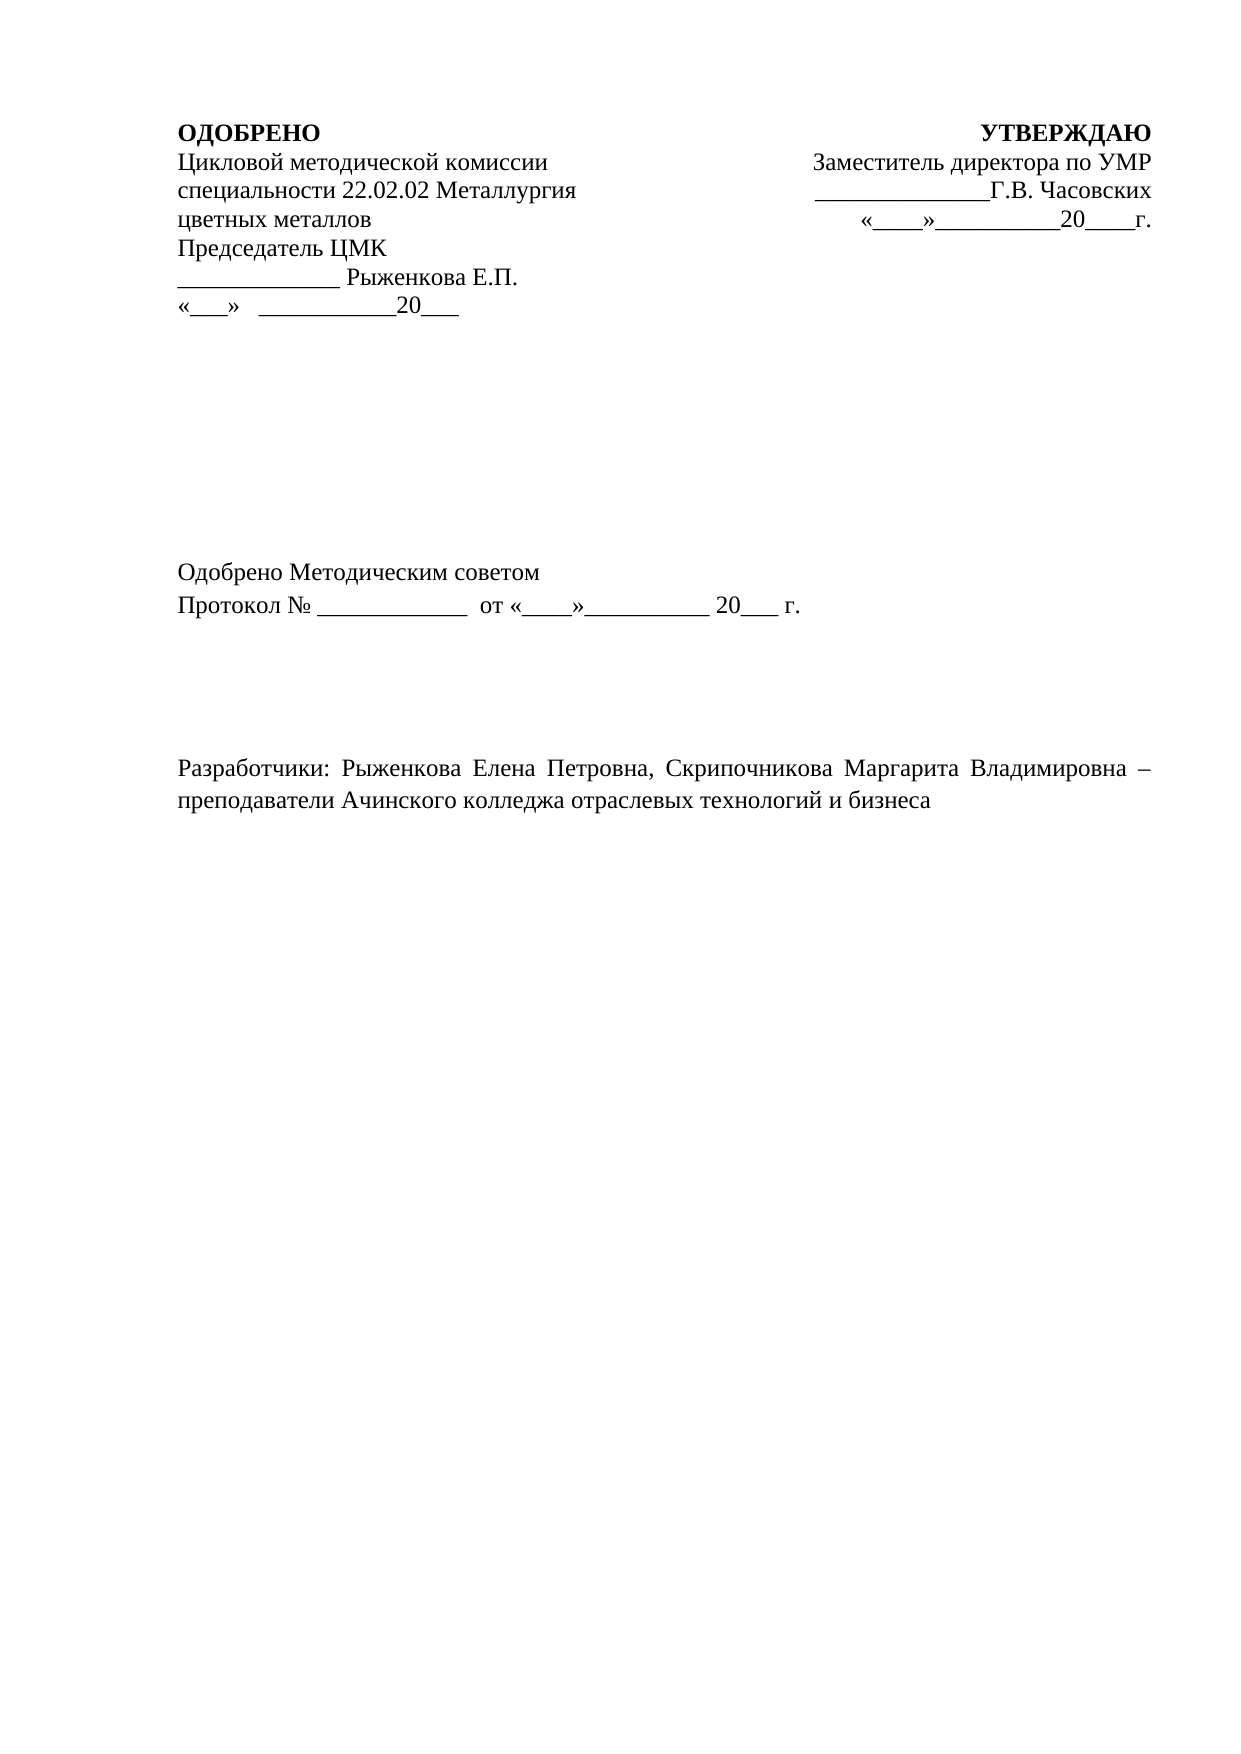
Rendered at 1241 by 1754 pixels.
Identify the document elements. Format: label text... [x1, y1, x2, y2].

text Одобрено Методическим советом [177, 557, 1152, 586]
text Разработчики: Рыженкова Елена Петровна, Скрипочникова Маргарита Владимировна – преподаватели Ачинского колледжа отраслевых технологий и бизнеса [177, 753, 1152, 814]
table_header УТВЕРЖДАЮ Заместитель директора по УМР ______________Г.В. Часовских «____»__________20____г. [678, 118, 1163, 492]
table_header ОДОБРЕНО Цикловой методической комиссии специальности 22.02.02 Металлургия цветных металлов Председатель ЦМК _____________ Рыженкова Е.П. «___» ___________20___ [166, 118, 677, 492]
text Протокол № ____________ от «____»__________ 20___ г. [177, 590, 1152, 619]
